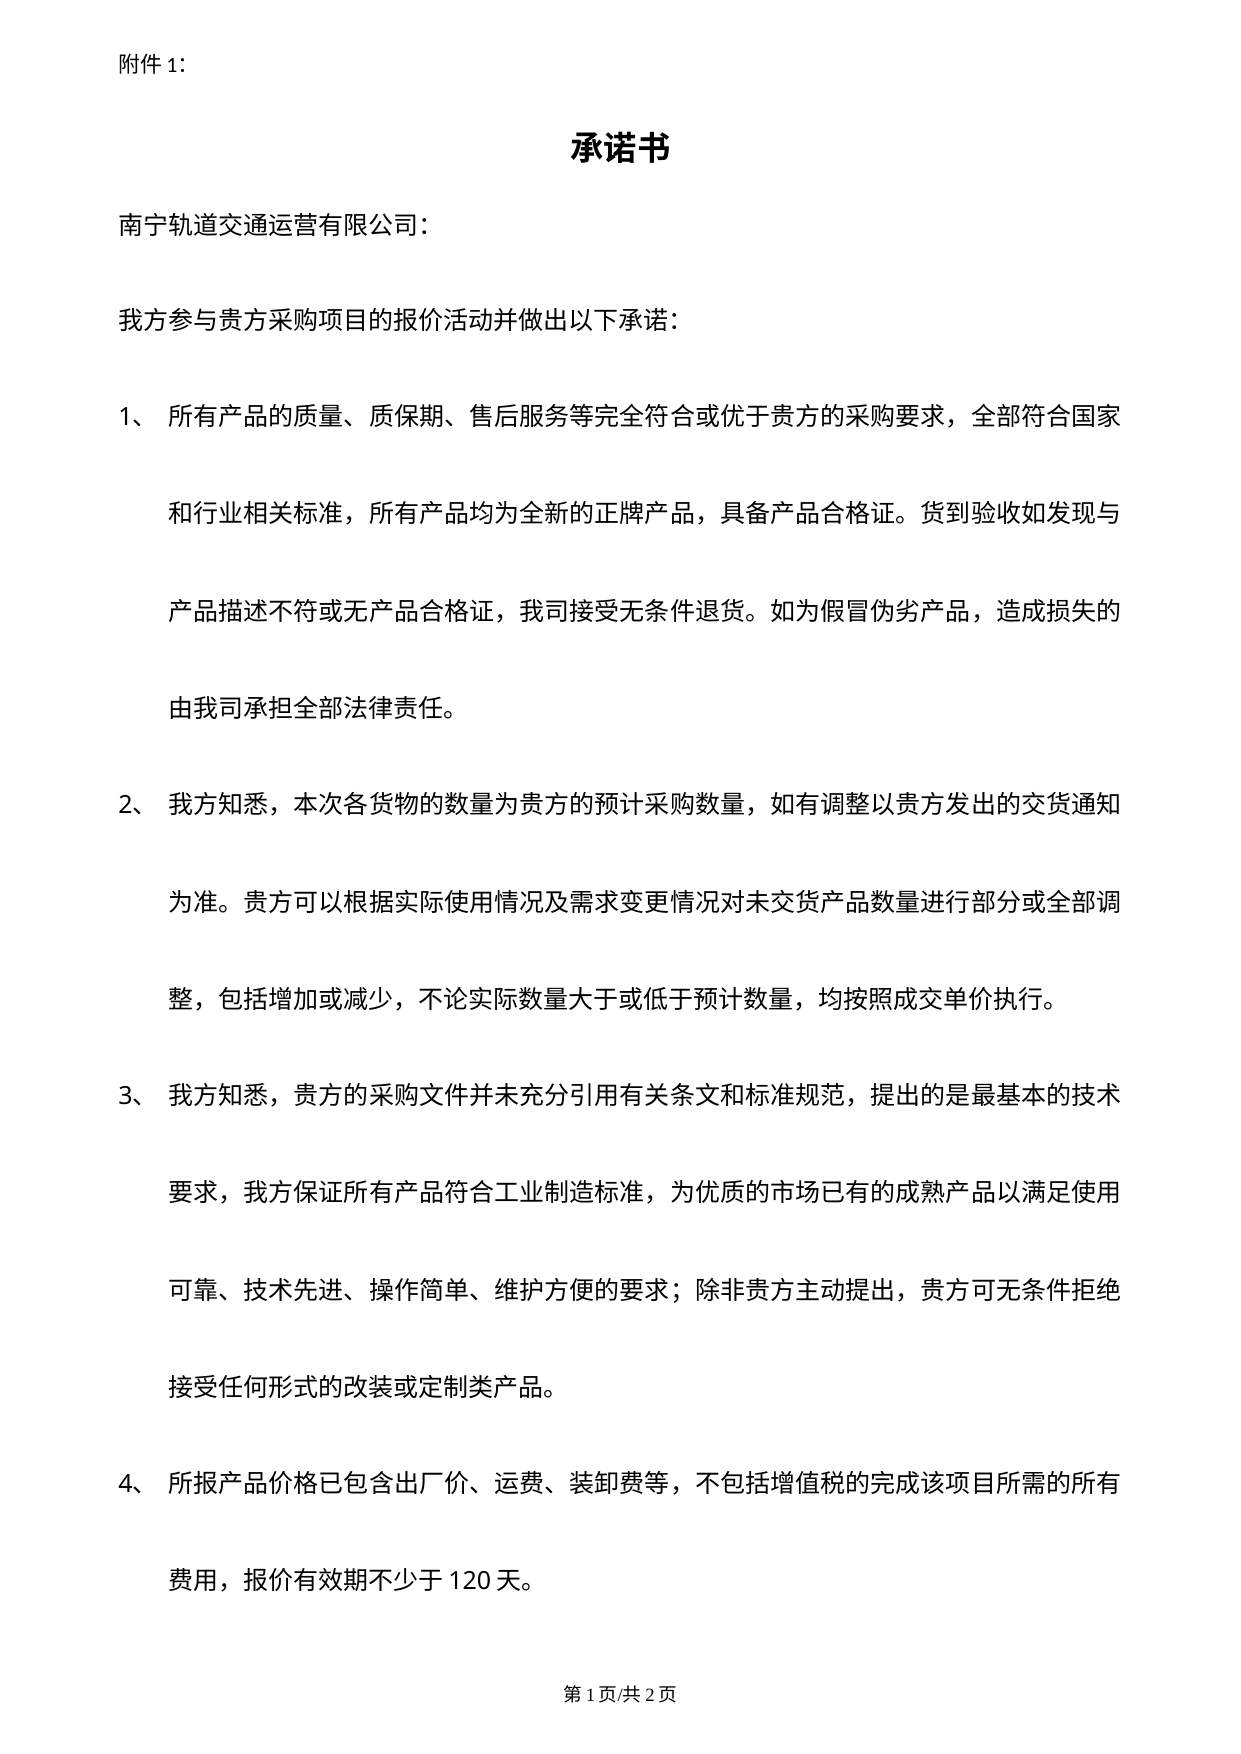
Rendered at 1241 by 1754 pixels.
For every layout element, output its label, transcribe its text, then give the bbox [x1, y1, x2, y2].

list 所有产品的质量、质保期、售后服务等完全符合或优于贵方的采购要求，全部符合国家和行业相关标准，所有产品均为全新的正牌产品，具备产品合格证。货到验收如发现与产品描述不符或无产品合格证，我司接受无条件退货。如为假冒伪劣产品，造成损失的由我司承担全部法律责任。 [118, 382, 1122, 739]
list 所报产品价格已包含出厂价、运费、装卸费等，不包括增值税的完成该项目所需的所有费用，报价有效期不少于120天。 [118, 1449, 1122, 1611]
list 我方知悉，贵方的采购文件并未充分引用有关条文和标准规范，提出的是最基本的技术要求，我方保证所有产品符合工业制造标准，为优质的市场已有的成熟产品以满足使用可靠、技术先进、操作简单、维护方便的要求；除非贵方主动提出，贵方可无条件拒绝接受任何形式的改装或定制类产品。 [118, 1061, 1122, 1418]
text 我方参与贵方采购项目的报价活动并做出以下承诺： [118, 286, 1122, 351]
list 我方知悉，本次各货物的数量为贵方的预计采购数量，如有调整以贵方发出的交货通知为准。贵方可以根据实际使用情况及需求变更情况对未交货产品数量进行部分或全部调整，包括增加或减少，不论实际数量大于或低于预计数量，均按照成交单价执行。 [118, 770, 1122, 1030]
text 南宁轨道交通运营有限公司： [118, 191, 1122, 256]
text 承诺书 [118, 113, 1122, 178]
